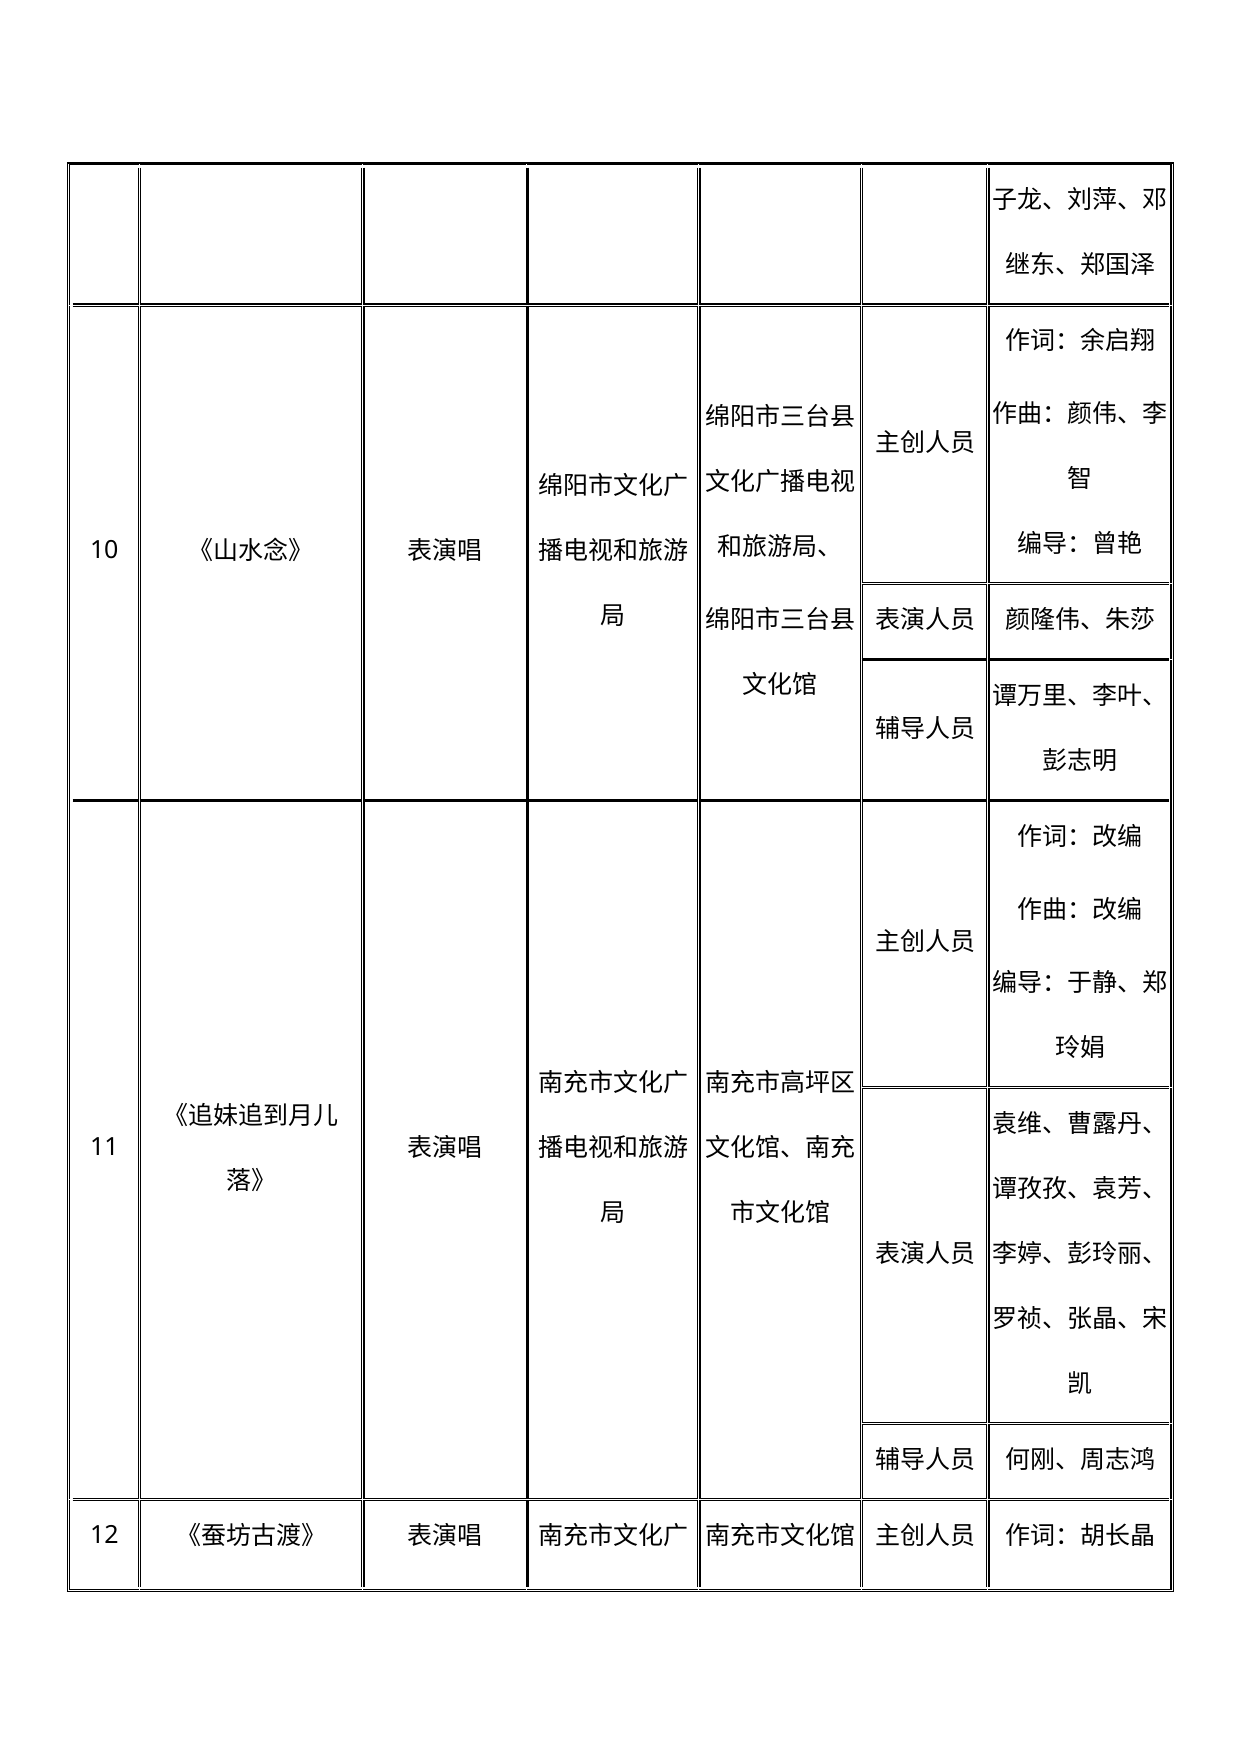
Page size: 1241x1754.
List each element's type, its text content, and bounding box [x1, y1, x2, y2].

table_cell 10 [70, 303, 138, 799]
table_cell 南充市文化广播电视和旅游局 [529, 802, 697, 1498]
table_cell 主创人员 [863, 802, 986, 1086]
table_cell 11 [70, 799, 138, 1498]
table_cell 《追妹追到月儿落》 [141, 802, 361, 1498]
table_cell 表演唱 [365, 307, 526, 799]
table_cell 袁维、曹露丹、谭孜孜、袁芳、李婷、彭玲丽、罗祯、张晶、宋凯 [988, 1086, 1172, 1422]
table_cell 《蚕坊古渡》 [140, 1498, 363, 1589]
table_cell 南充市高坪区文化馆、南充市文化馆 [701, 802, 860, 1498]
table_cell 何刚、周志鸿 [988, 1422, 1172, 1498]
table_cell 主创人员 [861, 1498, 988, 1589]
table_cell 南充市文化广播电视和旅游局 [527, 1498, 699, 1589]
table_cell 表演人员 [861, 164, 988, 303]
table_cell 绵阳市文化广播电视和旅游局 [529, 307, 697, 799]
table_cell 作词：胡长晶 作曲：岳亚 编导：于静 [988, 1498, 1172, 1589]
table_cell 绵阳市三台县文化广播电视和旅游局、 绵阳市三台县文化馆 [701, 307, 860, 799]
table_cell 表演唱 [365, 802, 526, 1498]
table_cell 12 [69, 1498, 139, 1589]
table_cell 《山水念》 [141, 307, 361, 799]
table_cell 作词：改编 作曲：改编 编导：于静、郑玲娟 [990, 799, 1170, 1086]
table_cell 辅导人员 [863, 661, 986, 799]
table_cell 表演人员 [863, 1089, 986, 1422]
table_cell 颜隆伟、朱莎 [988, 582, 1172, 658]
table_cell 作词：余启翔 作曲：颜伟、李智 编导：曾艳 [990, 303, 1171, 582]
table_cell 谭万里、李叶、彭志明 [990, 658, 1172, 799]
table_cell 主创人员 [863, 307, 986, 582]
table_cell 辅导人员 [863, 1425, 986, 1498]
table_cell 南充市文化馆 [699, 1501, 861, 1589]
table_cell 表演唱 [363, 1501, 527, 1589]
table_cell 表演人员 [863, 585, 986, 658]
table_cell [988, 165, 1170, 303]
